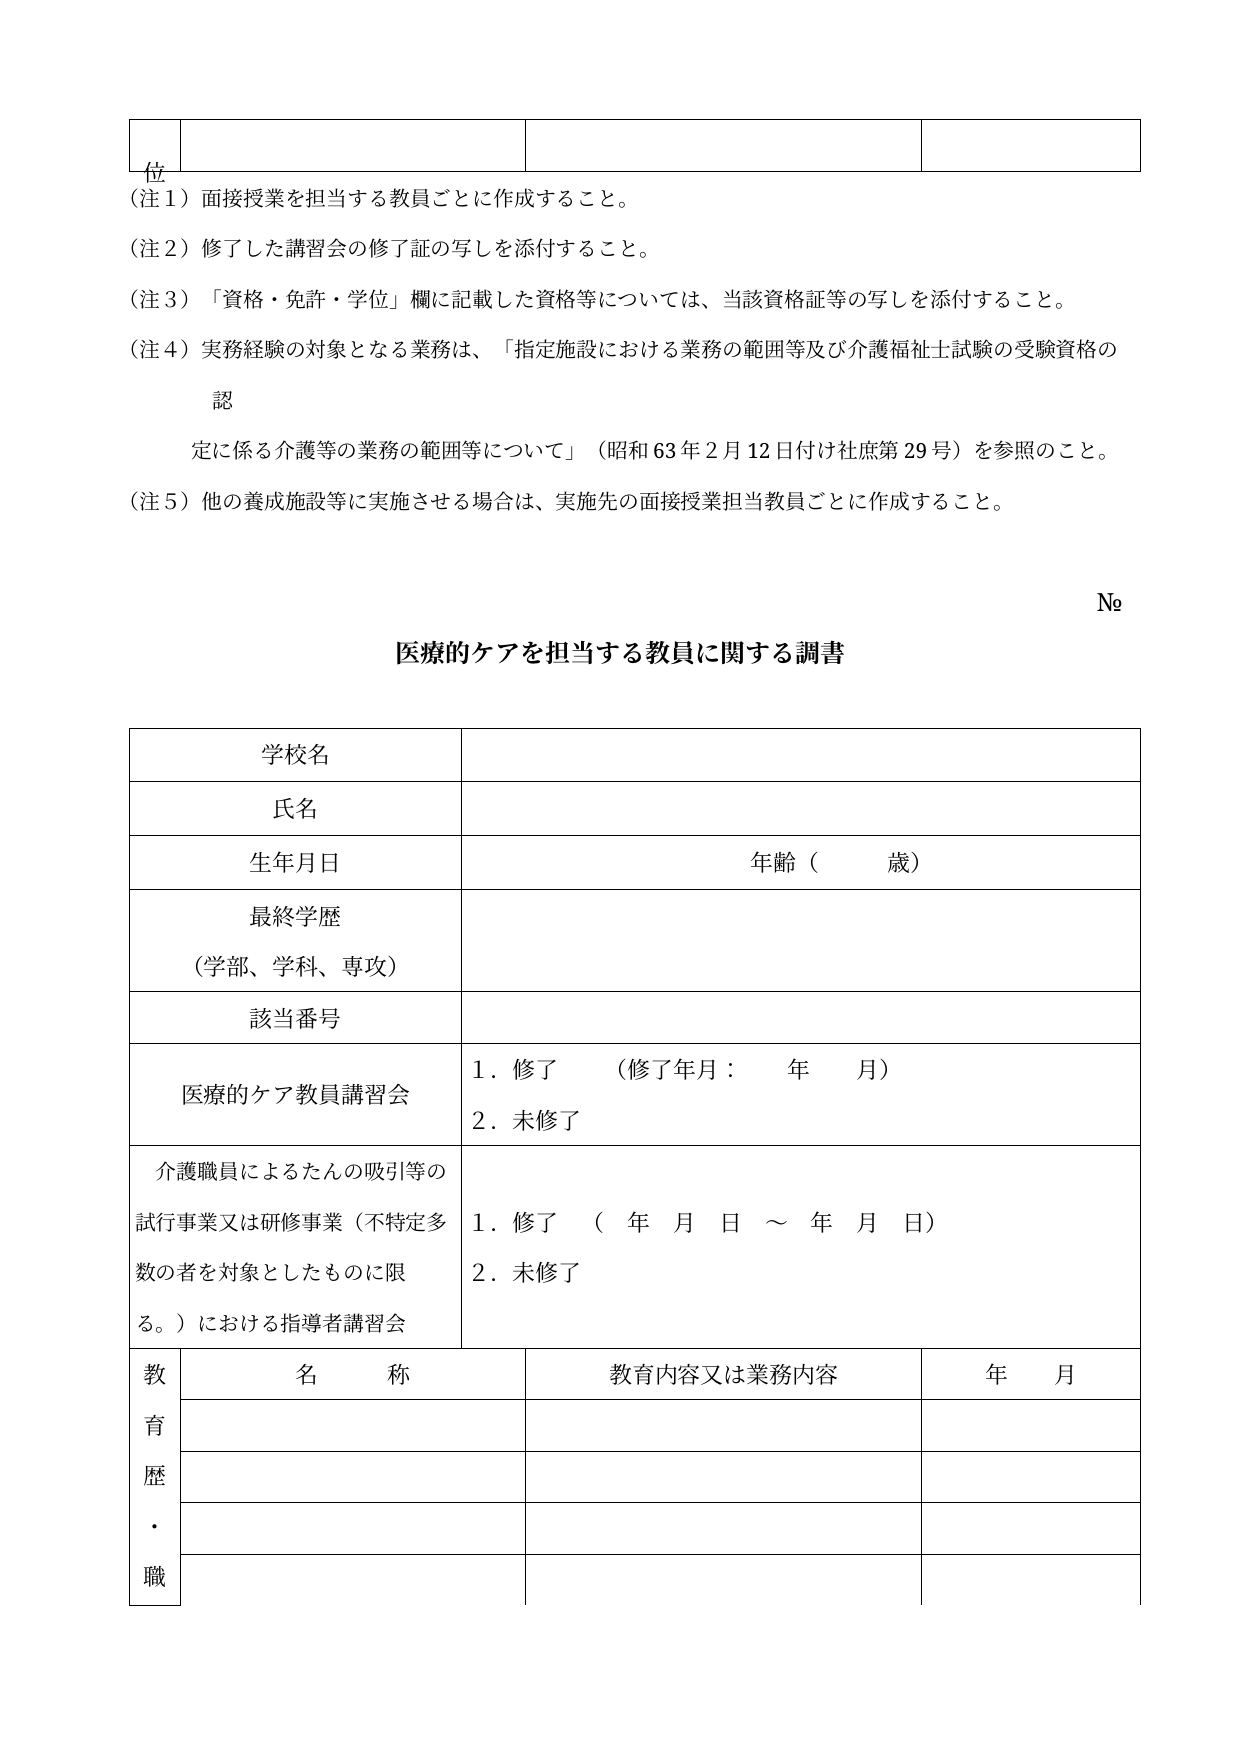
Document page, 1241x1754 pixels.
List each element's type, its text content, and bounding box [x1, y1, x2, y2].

table_cell 最終学歴 （学部、学科、専攻） [130, 890, 461, 991]
table_cell [181, 120, 525, 171]
table_cell [181, 1555, 525, 1605]
text № [118, 576, 1122, 626]
table_header [462, 729, 1140, 781]
table_cell １．修了 （ 年 月 日 ～ 年 月 日） ２．未修了 [462, 1146, 1140, 1348]
table_cell 教育内容又は業務内容 [526, 1349, 921, 1399]
table_cell 該当番号 [130, 992, 461, 1042]
table_cell [181, 1452, 525, 1502]
table_cell [462, 782, 1140, 835]
table_cell [922, 1503, 1140, 1554]
table_cell [922, 1555, 1140, 1605]
table_cell 教 育 歴 ・ 職 歴 [130, 1349, 180, 1605]
text （注４）実務経験の対象となる業務は、「指定施設における業務の範囲等及び介護福祉士試験の受験資格の認 [118, 323, 1122, 424]
table_header 学校名 [130, 729, 461, 781]
table_cell [526, 1555, 921, 1605]
table_cell [462, 890, 1140, 991]
table_cell １．修了 （修了年月： 年 月） ２．未修了 [462, 1044, 1140, 1144]
text （注３）「資格・免許・学位」欄に記載した資格等については、当該資格証等の写しを添付すること。 [118, 273, 1122, 323]
text （注２）修了した講習会の修了証の写しを添付すること。 [118, 222, 1122, 273]
table_cell 医療的ケア教員講習会 [130, 1044, 461, 1144]
text 医療的ケアを担当する教員に関する調書 [118, 626, 1122, 677]
table_cell [462, 992, 1140, 1042]
table_cell 生年月日 [130, 836, 461, 889]
table_cell [922, 1452, 1140, 1502]
table_cell [922, 120, 1140, 171]
table_cell [181, 1400, 525, 1451]
table_cell 介護職員によるたんの吸引等の試行事業又は研修事業（不特定多数の者を対象としたものに限る。）における指導者講習会 [130, 1146, 461, 1348]
table_cell 名 称 [181, 1349, 525, 1399]
table_cell [922, 1400, 1140, 1451]
table_cell [181, 1503, 525, 1554]
table_cell 年 月 [922, 1349, 1140, 1399]
table_cell [526, 1503, 921, 1554]
table_cell 氏名 [130, 782, 461, 835]
text （注５）他の養成施設等に実施させる場合は、実施先の面接授業担当教員ごとに作成すること。 [118, 475, 1122, 525]
table_cell [526, 1400, 921, 1451]
table_cell [526, 120, 921, 171]
table_cell 年齢（ 歳） [462, 836, 1140, 889]
text （注１）面接授業を担当する教員ごとに作成すること。 [118, 172, 1122, 222]
table_cell [526, 1452, 921, 1502]
text 定に係る介護等の業務の範囲等について」（昭和63年２月12日付け社庶第29号）を参照のこと。 [191, 424, 1122, 475]
